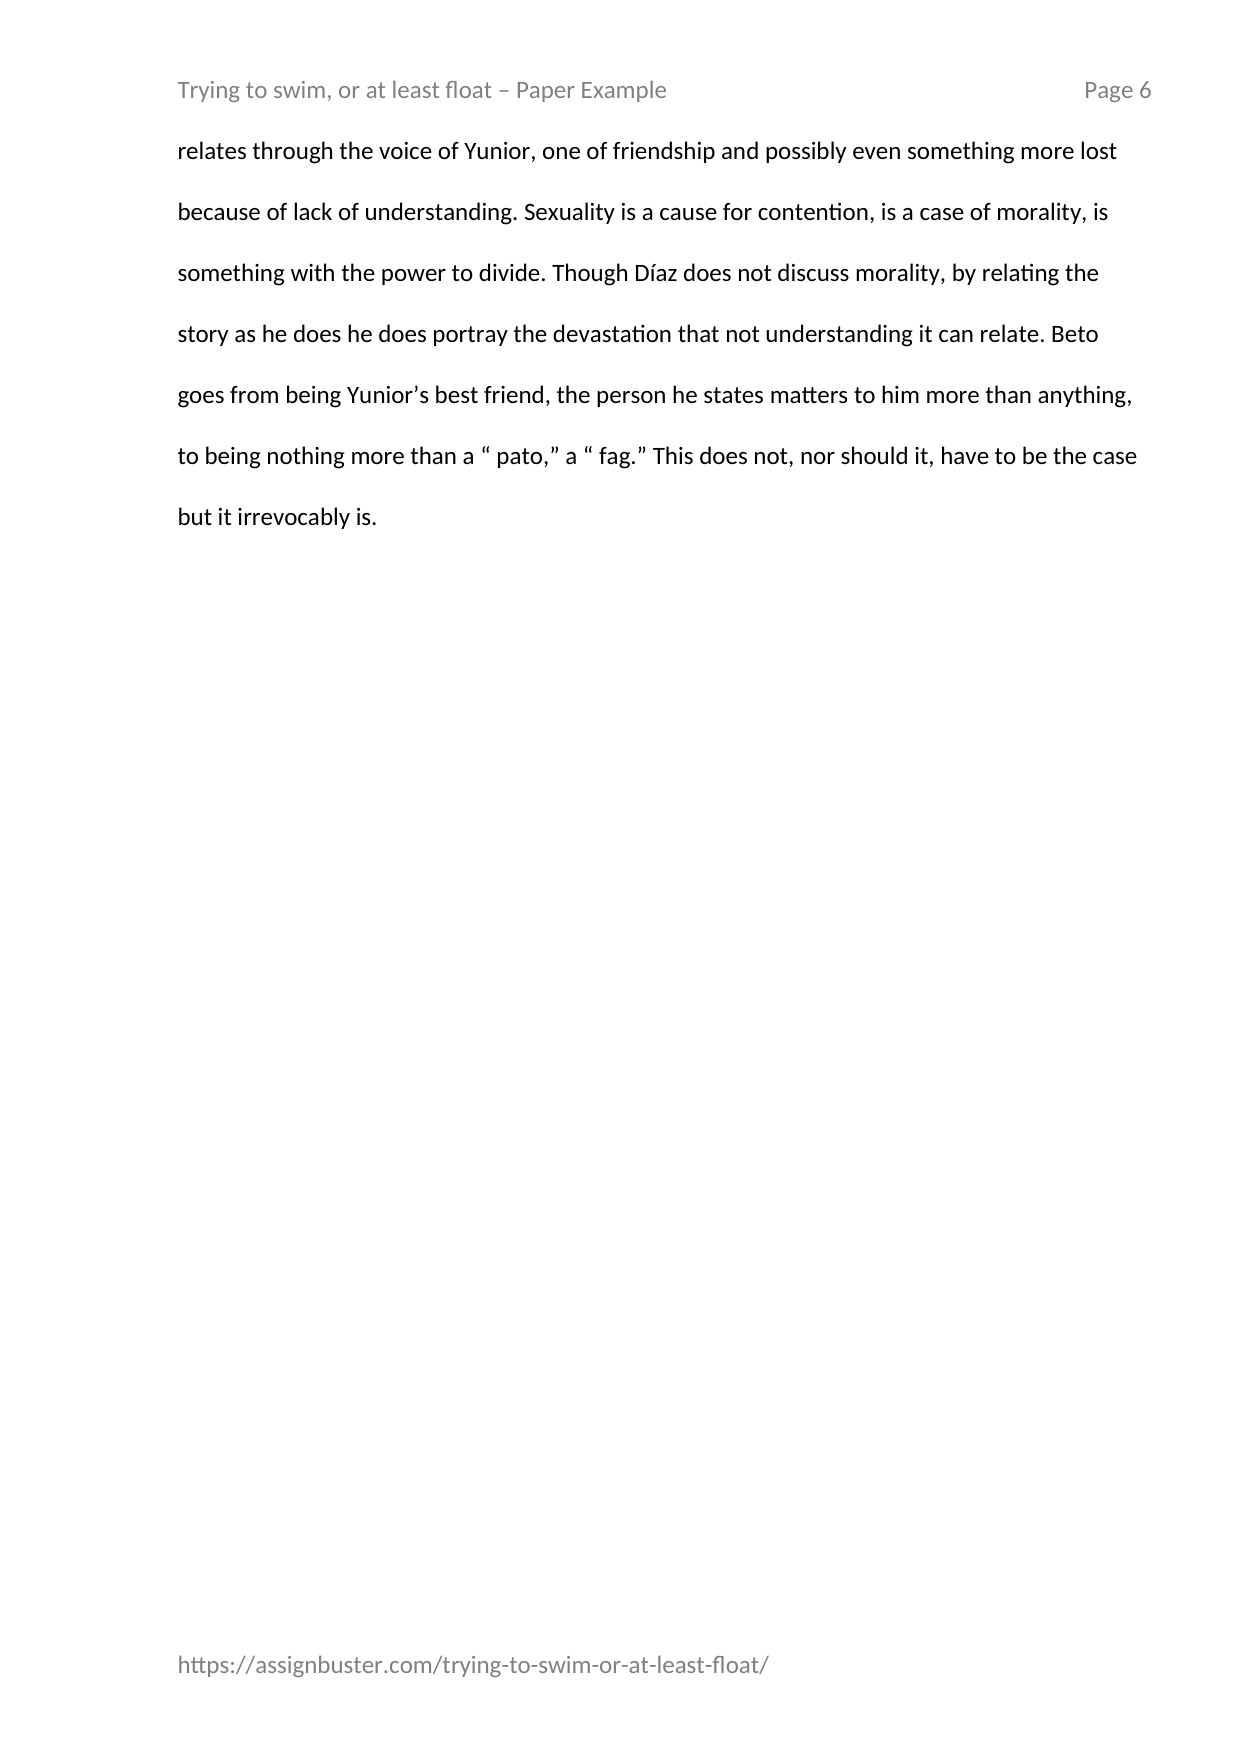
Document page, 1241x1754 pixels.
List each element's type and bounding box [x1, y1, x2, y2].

text [177, 135, 1152, 532]
